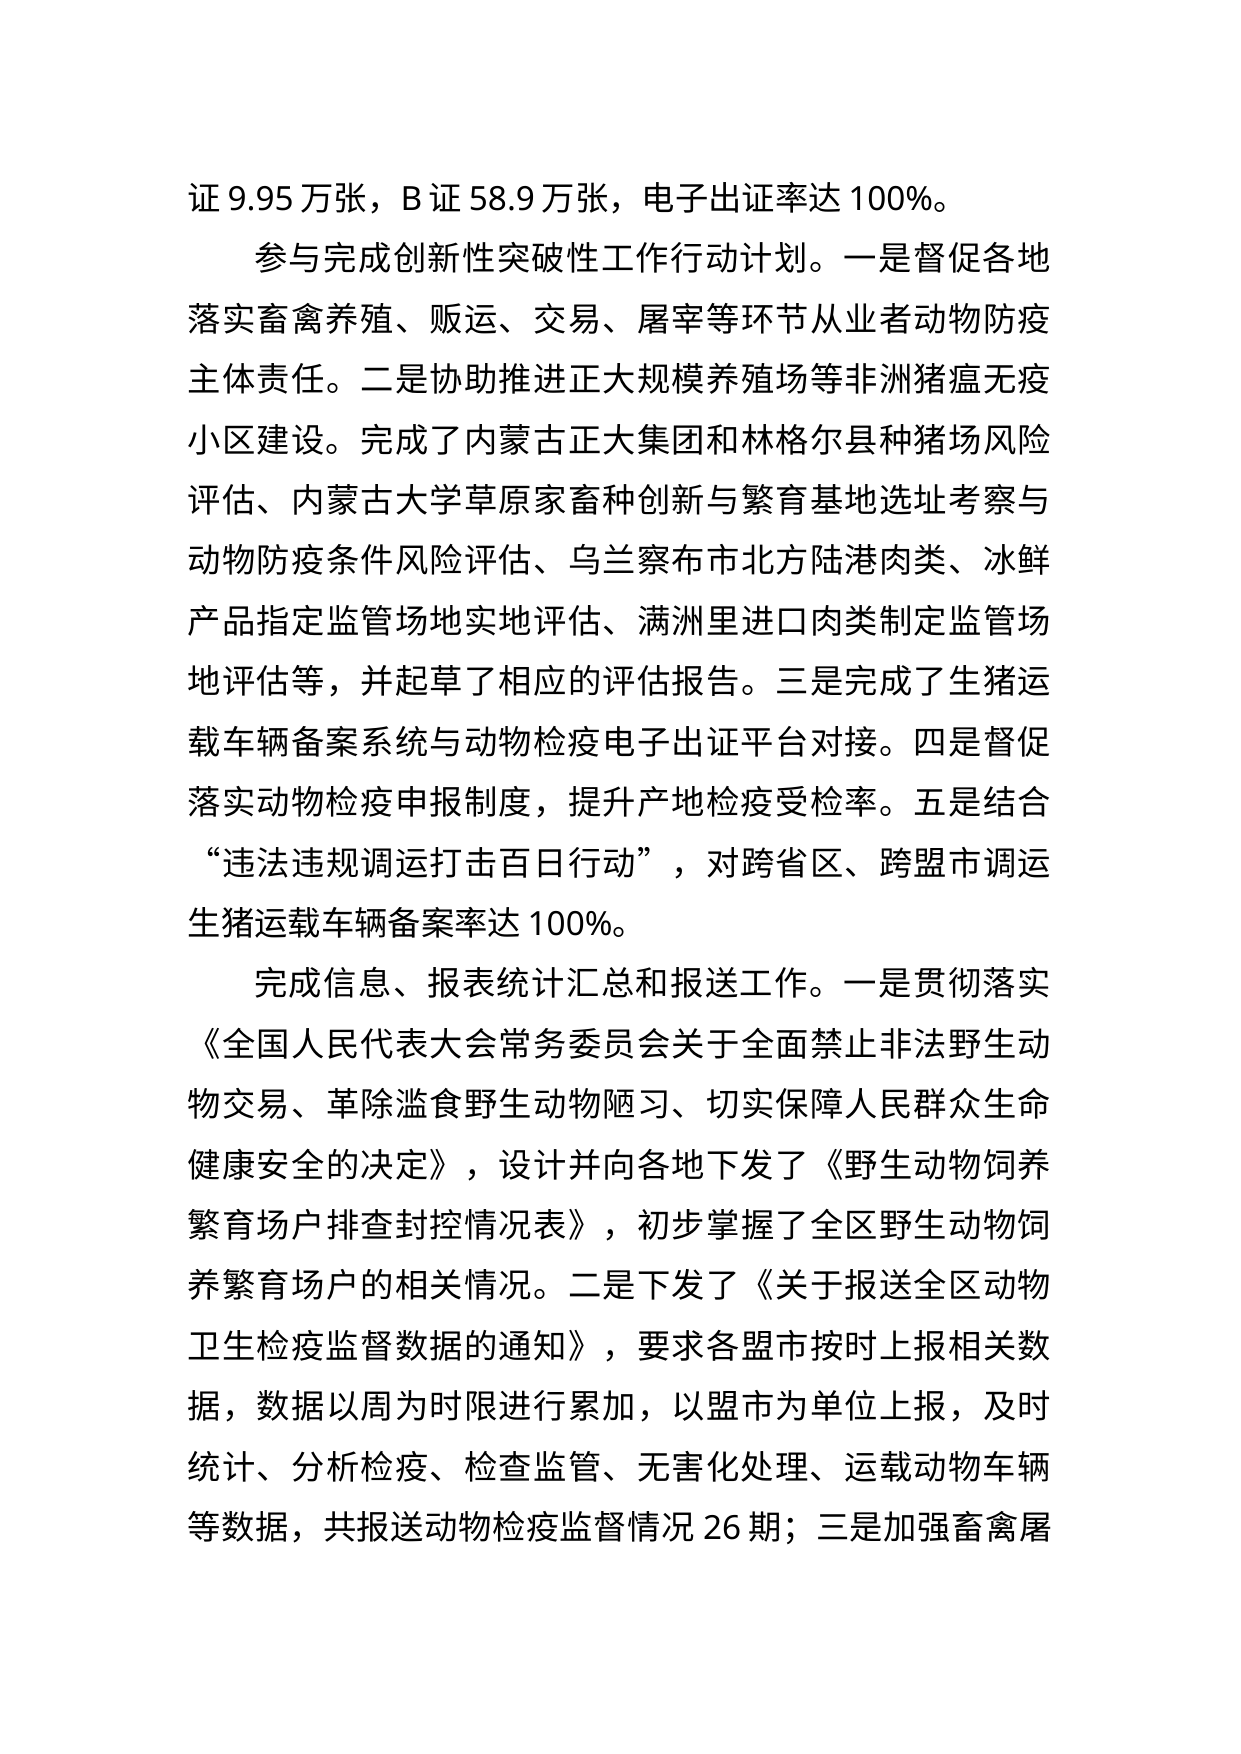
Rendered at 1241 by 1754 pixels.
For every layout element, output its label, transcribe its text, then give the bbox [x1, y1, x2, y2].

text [187, 947, 1053, 1552]
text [187, 162, 1053, 222]
text 参与完成创新性突破性工作行动计划。一是督促各地落实畜禽养殖、贩运、交易、屠宰等环节从业者动物防疫主体责任。二是协助推进正大规模养殖场等非洲猪瘟无疫小区建设。完成了内蒙古正大集团和林格尔县种猪场风险评估、内蒙古大学草原家畜种创新与繁育基地选址考察与动物防疫条件风险评估、乌兰察布市北方陆港肉类、冰鲜产品指定监管场地实地评估、满洲里进口肉类制定监管场地评估等，并起草了相应的评估报告。三是完成了生猪运载车辆备案系统与动物检疫电子出证平台对接。四是督促落实动物检疫申报制度，提升产地检疫受检率。五是结合“违法违规调运打击百日行动”，对跨省区、跨盟市调运生猪运载车辆备案率达100%。 [187, 222, 1053, 947]
